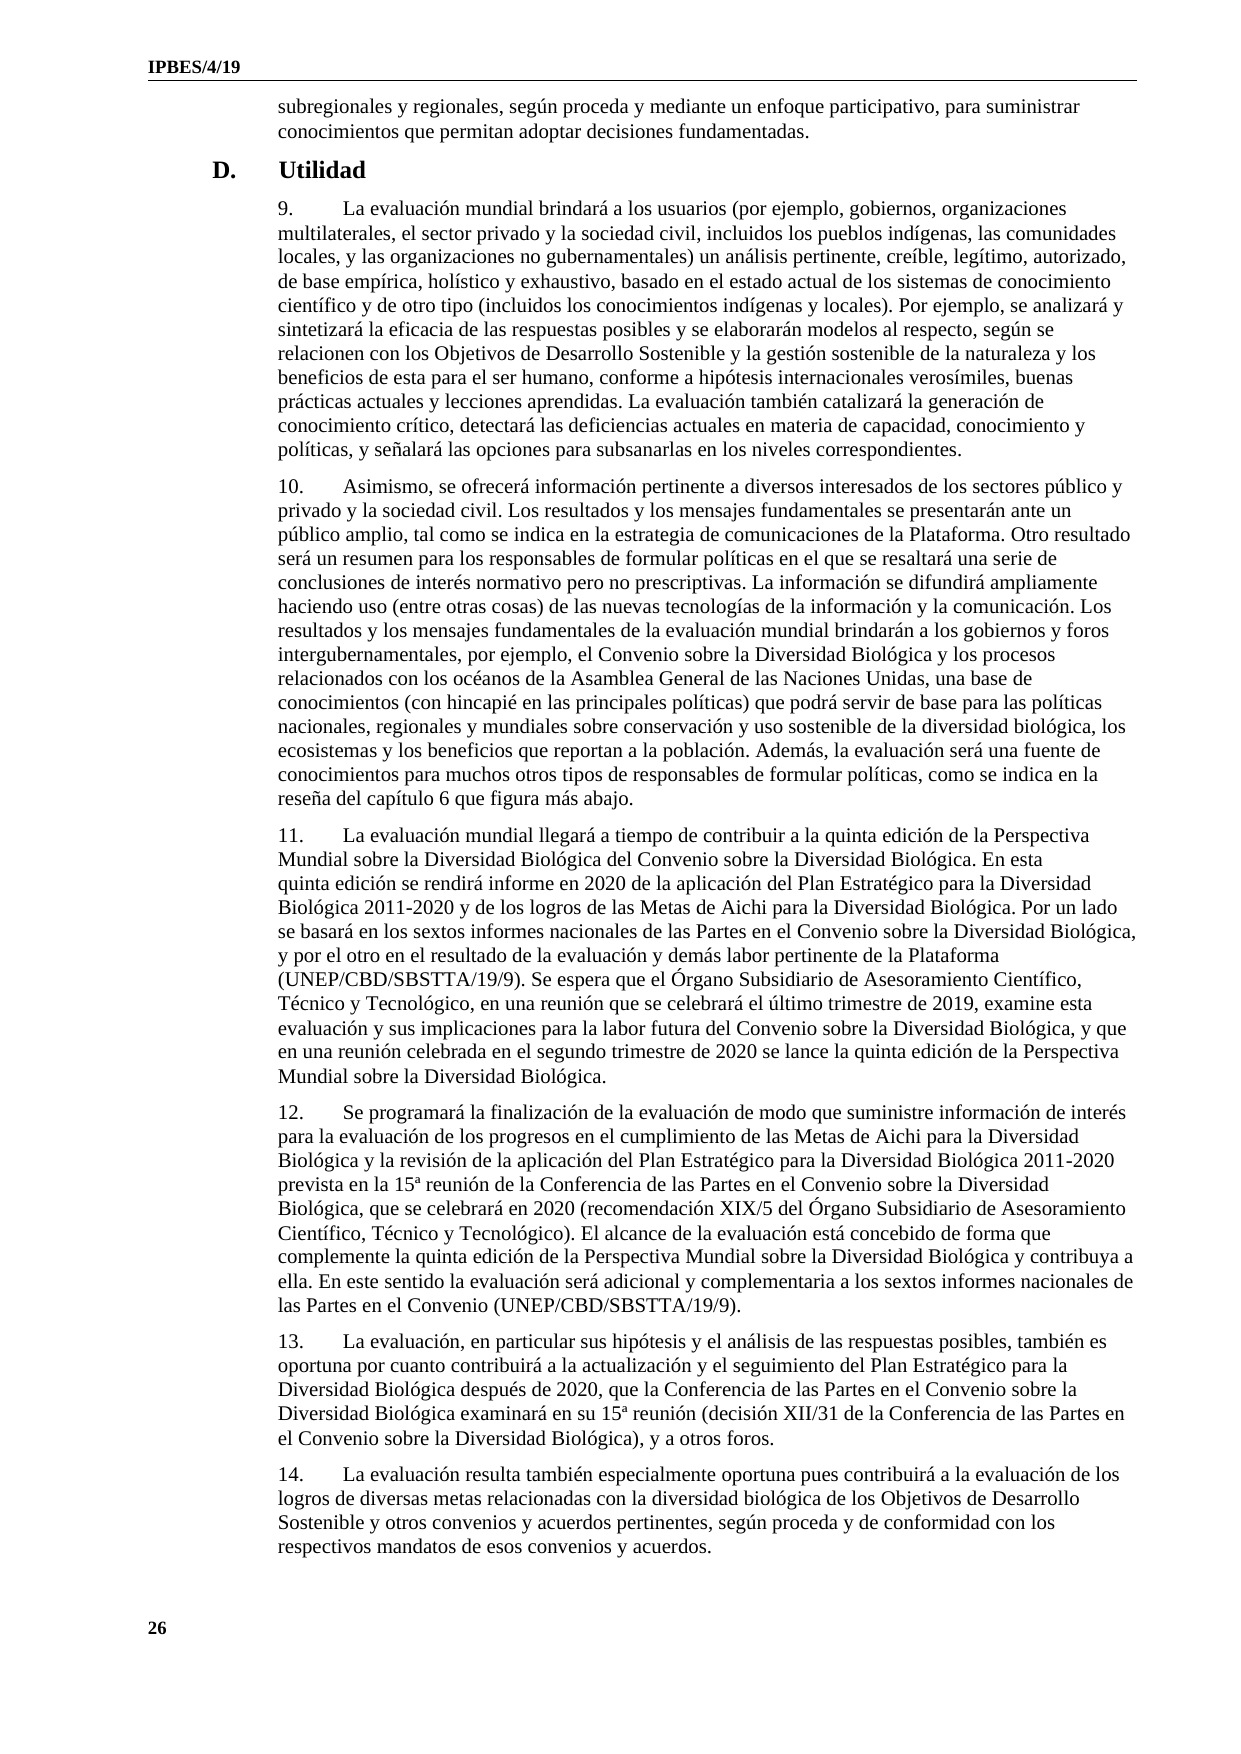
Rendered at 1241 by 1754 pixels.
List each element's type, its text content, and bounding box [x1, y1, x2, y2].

text La evaluación resulta también especialmente oportuna pues contribuirá a la evaluación de los logros de diversas metas relacionadas con la diversidad biológica de los Objetivos de Desarrollo Sostenible y otros convenios y acuerdos pertinentes, según proceda y de conformidad con los respectivos mandatos de esos convenios y acuerdos. [278, 1462, 1137, 1558]
text D. Utilidad [148, 155, 1107, 184]
text La evaluación mundial brindará a los usuarios (por ejemplo, gobiernos, organizaciones multilaterales, el sector privado y la sociedad civil, incluidos los pueblos indígenas, las comunidades locales, y las organizaciones no gubernamentales) un análisis pertinente, creíble, legítimo, autorizado, de base empírica, holístico y exhaustivo, basado en el estado actual de los sistemas de conocimiento científico y de otro tipo (incluidos los conocimientos indígenas y locales). Por ejemplo, se analizará y sintetizará la eficacia de las respuestas posibles y se elaborarán modelos al respecto, según se relacionen con los Objetivos de Desarrollo Sostenible y la gestión sostenible de la naturaleza y los beneficios de esta para el ser humano, conforme a hipótesis internacionales verosímiles, buenas prácticas actuales y lecciones aprendidas. La evaluación también catalizará la generación de conocimiento crítico, detectará las deficiencias actuales en materia de capacidad, conocimiento y políticas, y señalará las opciones para subsanarlas en los niveles correspondientes. [278, 196, 1137, 461]
text La evaluación mundial llegará a tiempo de contribuir a la quinta edición de la Perspectiva Mundial sobre la Diversidad Biológica del Convenio sobre la Diversidad Biológica. En esta quinta edición se rendirá informe en 2020 de la aplicación del Plan Estratégico para la Diversidad Biológica 2011-2020 y de los logros de las Metas de Aichi para la Diversidad Biológica. Por un lado se basará en los sextos informes nacionales de las Partes en el Convenio sobre la Diversidad Biológica, y por el otro en el resultado de la evaluación y demás labor pertinente de la Plataforma (UNEP/CBD/SBSTTA/19/9). Se espera que el Órgano Subsidiario de Asesoramiento Científico, Técnico y Tecnológico, en una reunión que se celebrará el último trimestre de 2019, examine esta evaluación y sus implicaciones para la labor futura del Convenio sobre la Diversidad Biológica, y que en una reunión celebrada en el segundo trimestre de 2020 se lance la quinta edición de la Perspectiva Mundial sobre la Diversidad Biológica. [278, 823, 1137, 1088]
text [278, 94, 1137, 143]
text Se programará la finalización de la evaluación de modo que suministre información de interés para la evaluación de los progresos en el cumplimiento de las Metas de Aichi para la Diversidad Biológica y la revisión de la aplicación del Plan Estratégico para la Diversidad Biológica 2011-2020 prevista en la 15ª reunión de la Conferencia de las Partes en el Convenio sobre la Diversidad Biológica, que se celebrará en 2020 (recomendación XIX/5 del Órgano Subsidiario de Asesoramiento Científico, Técnico y Tecnológico). El alcance de la evaluación está concebido de forma que complemente la quinta edición de la Perspectiva Mundial sobre la Diversidad Biológica y contribuya a ella. En este sentido la evaluación será adicional y complementaria a los sextos informes nacionales de las Partes en el Convenio (UNEP/CBD/SBSTTA/19/9). [278, 1100, 1137, 1317]
text La evaluación, en particular sus hipótesis y el análisis de las respuestas posibles, también es oportuna por cuanto contribuirá a la actualización y el seguimiento del Plan Estratégico para la Diversidad Biológica después de 2020, que la Conferencia de las Partes en el Convenio sobre la Diversidad Biológica examinará en su 15ª reunión (decisión XII/31 de la Conferencia de las Partes en el Convenio sobre la Diversidad Biológica), y a otros foros. [278, 1329, 1137, 1449]
text Asimismo, se ofrecerá información pertinente a diversos interesados de los sectores público y privado y la sociedad civil. Los resultados y los mensajes fundamentales se presentarán ante un público amplio, tal como se indica en la estrategia de comunicaciones de la Plataforma. Otro resultado será un resumen para los responsables de formular políticas en el que se resaltará una serie de conclusiones de interés normativo pero no prescriptivas. La información se difundirá ampliamente haciendo uso (entre otras cosas) de las nuevas tecnologías de la información y la comunicación. Los resultados y los mensajes fundamentales de la evaluación mundial brindarán a los gobiernos y foros intergubernamentales, por ejemplo, el Convenio sobre la Diversidad Biológica y los procesos relacionados con los océanos de la Asamblea General de las Naciones Unidas, una base de conocimientos (con hincapié en las principales políticas) que podrá servir de base para las políticas nacionales, regionales y mundiales sobre conservación y uso sostenible de la diversidad biológica, los ecosistemas y los beneficios que reportan a la población. Además, la evaluación será una fuente de conocimientos para muchos otros tipos de responsables de formular políticas, como se indica en la reseña del capítulo 6 que figura más abajo. [278, 473, 1137, 810]
